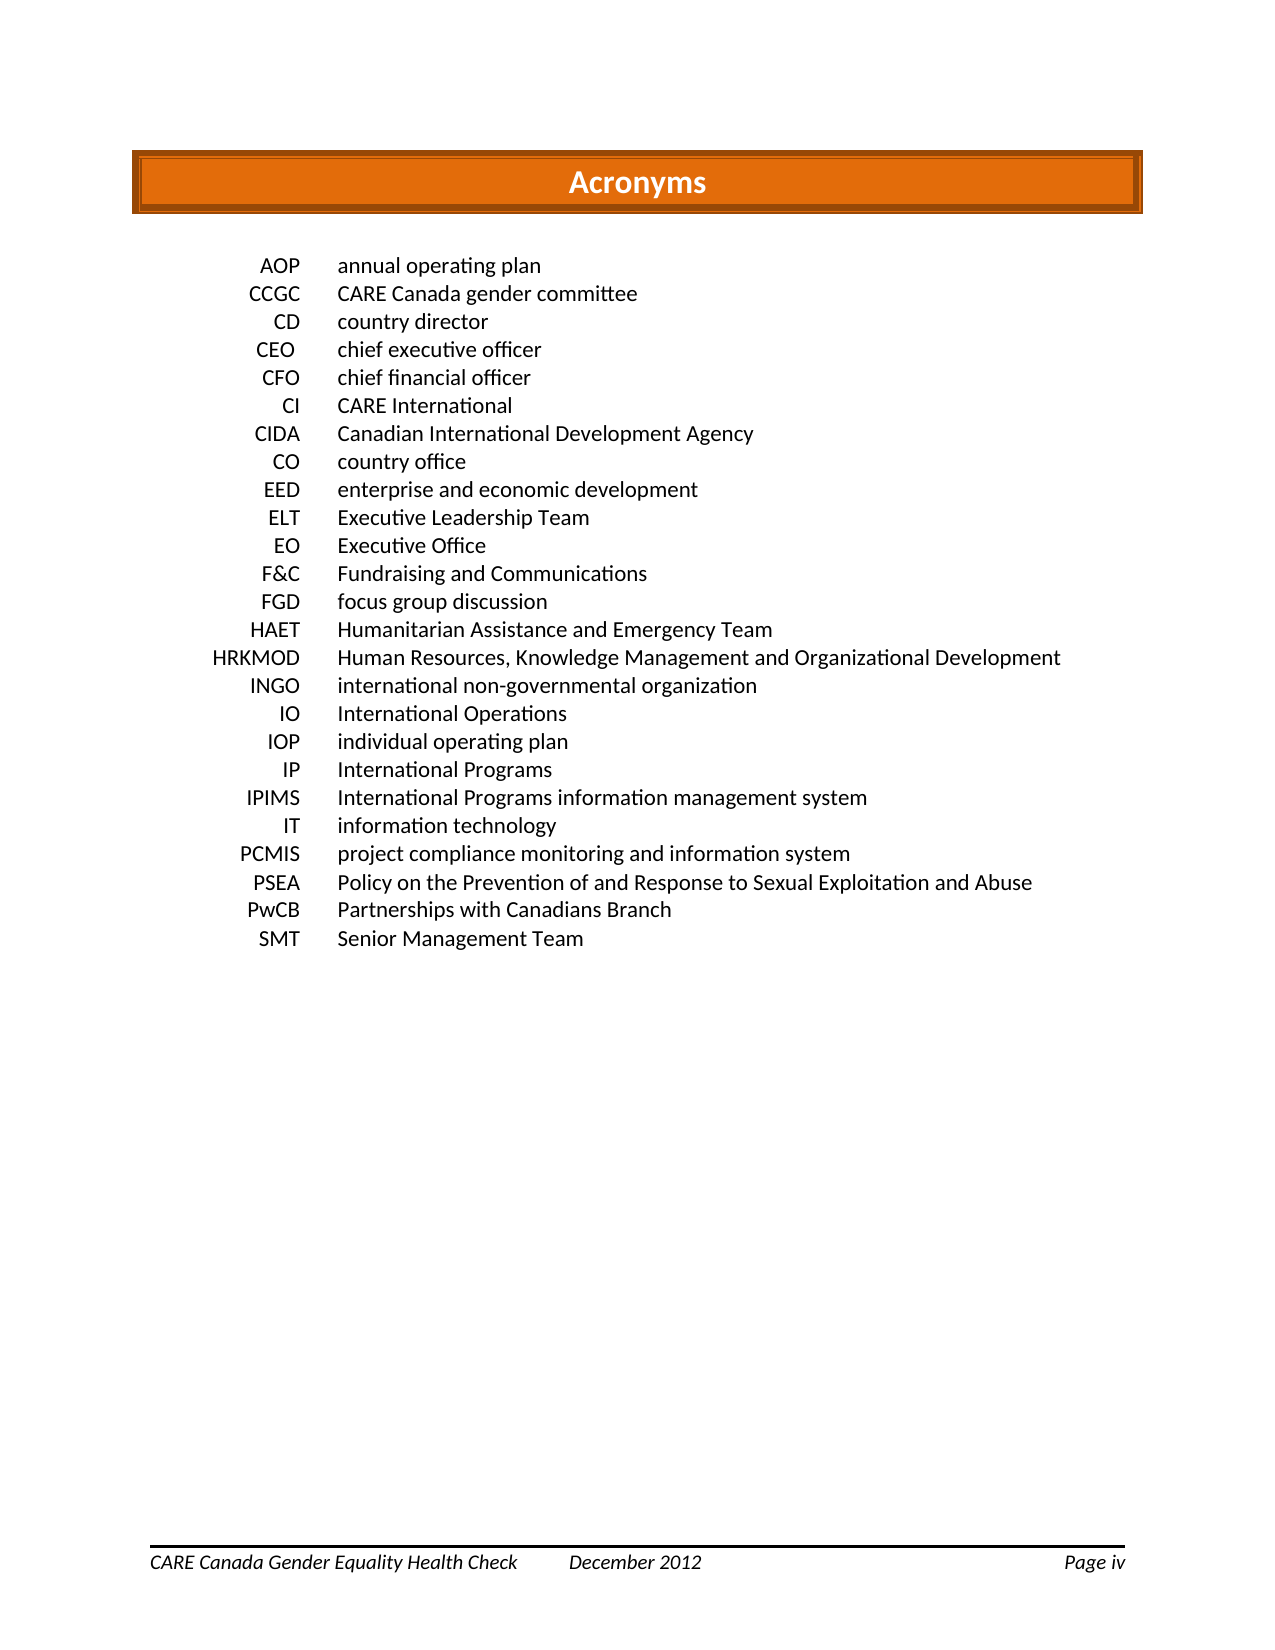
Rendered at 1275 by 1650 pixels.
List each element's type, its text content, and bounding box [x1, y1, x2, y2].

text HAET Humanitarian Assistance and Emergency Team [150, 615, 1125, 643]
text INGO international non-governmental organization [150, 671, 1125, 699]
text CD country director [150, 307, 1125, 335]
text CI CARE International [150, 391, 1125, 419]
text CEO chief executive officer [150, 335, 1125, 363]
text CO country office [150, 447, 1125, 475]
text IP International Programs [150, 756, 1125, 783]
text IO International Operations [150, 699, 1125, 727]
text ELT Executive Leadership Team [150, 503, 1125, 531]
text AOP annual operating plan [150, 251, 1125, 279]
text PSEA Policy on the Prevention of and Response to Sexual Exploitation and Abuse [150, 868, 1125, 896]
text FGD focus group discussion [150, 587, 1125, 615]
text CIDA Canadian International Development Agency [150, 419, 1125, 447]
text CCGC CARE Canada gender committee [150, 279, 1125, 307]
text EO Executive Office [150, 531, 1125, 559]
text IT information technology [150, 812, 1125, 839]
text PCMIS project compliance monitoring and information system [150, 839, 1125, 868]
text HRKMOD Human Resources, Knowledge Management and Organizational Development [150, 643, 1125, 671]
text IPIMS International Programs information management system [150, 783, 1125, 812]
text EED enterprise and economic development [150, 475, 1125, 503]
text F&C Fundraising and Communications [150, 559, 1125, 587]
subtitle Acronyms [142, 159, 1133, 204]
text CFO chief financial officer [150, 363, 1125, 391]
text PwCB Partnerships with Canadians Branch [150, 896, 1125, 924]
text SMT Senior Management Team [150, 924, 1125, 952]
text IOP individual operating plan [150, 727, 1125, 756]
